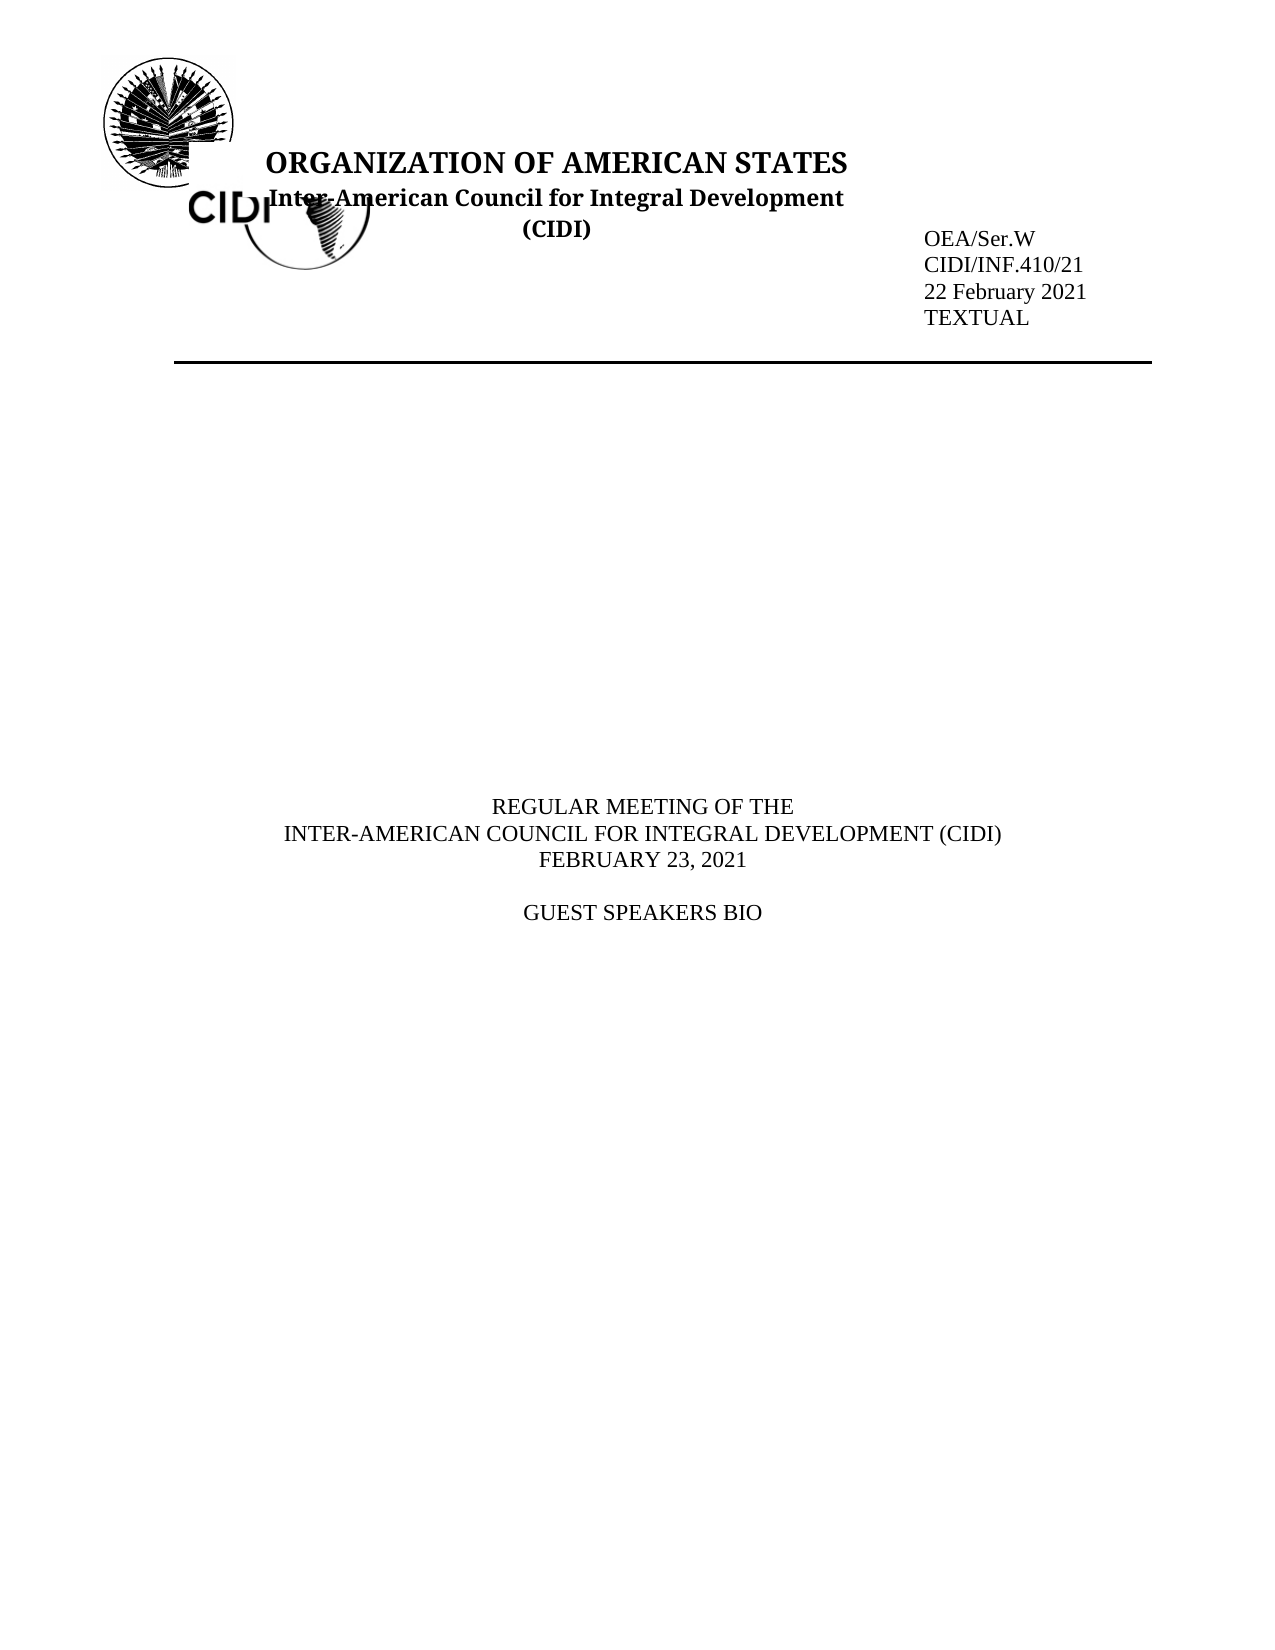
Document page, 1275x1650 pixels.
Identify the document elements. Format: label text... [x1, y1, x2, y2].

text OEA/Ser.W [174, 225, 1224, 251]
text CIDI/INF.410/21 [174, 251, 1224, 278]
text REGULAR MEETING OF THE [174, 793, 1111, 819]
text 22 February 2021 [174, 278, 1224, 304]
text TEXTUAL [174, 304, 1152, 330]
text FEBRUARY 23, 2021 [174, 846, 1111, 872]
text INTER-AMERICAN COUNCIL FOR INTEGRAL DEVELOPMENT (CIDI) [174, 819, 1111, 846]
text GUEST SPEAKERS BIO [174, 899, 1111, 925]
picture [101, 55, 371, 225]
